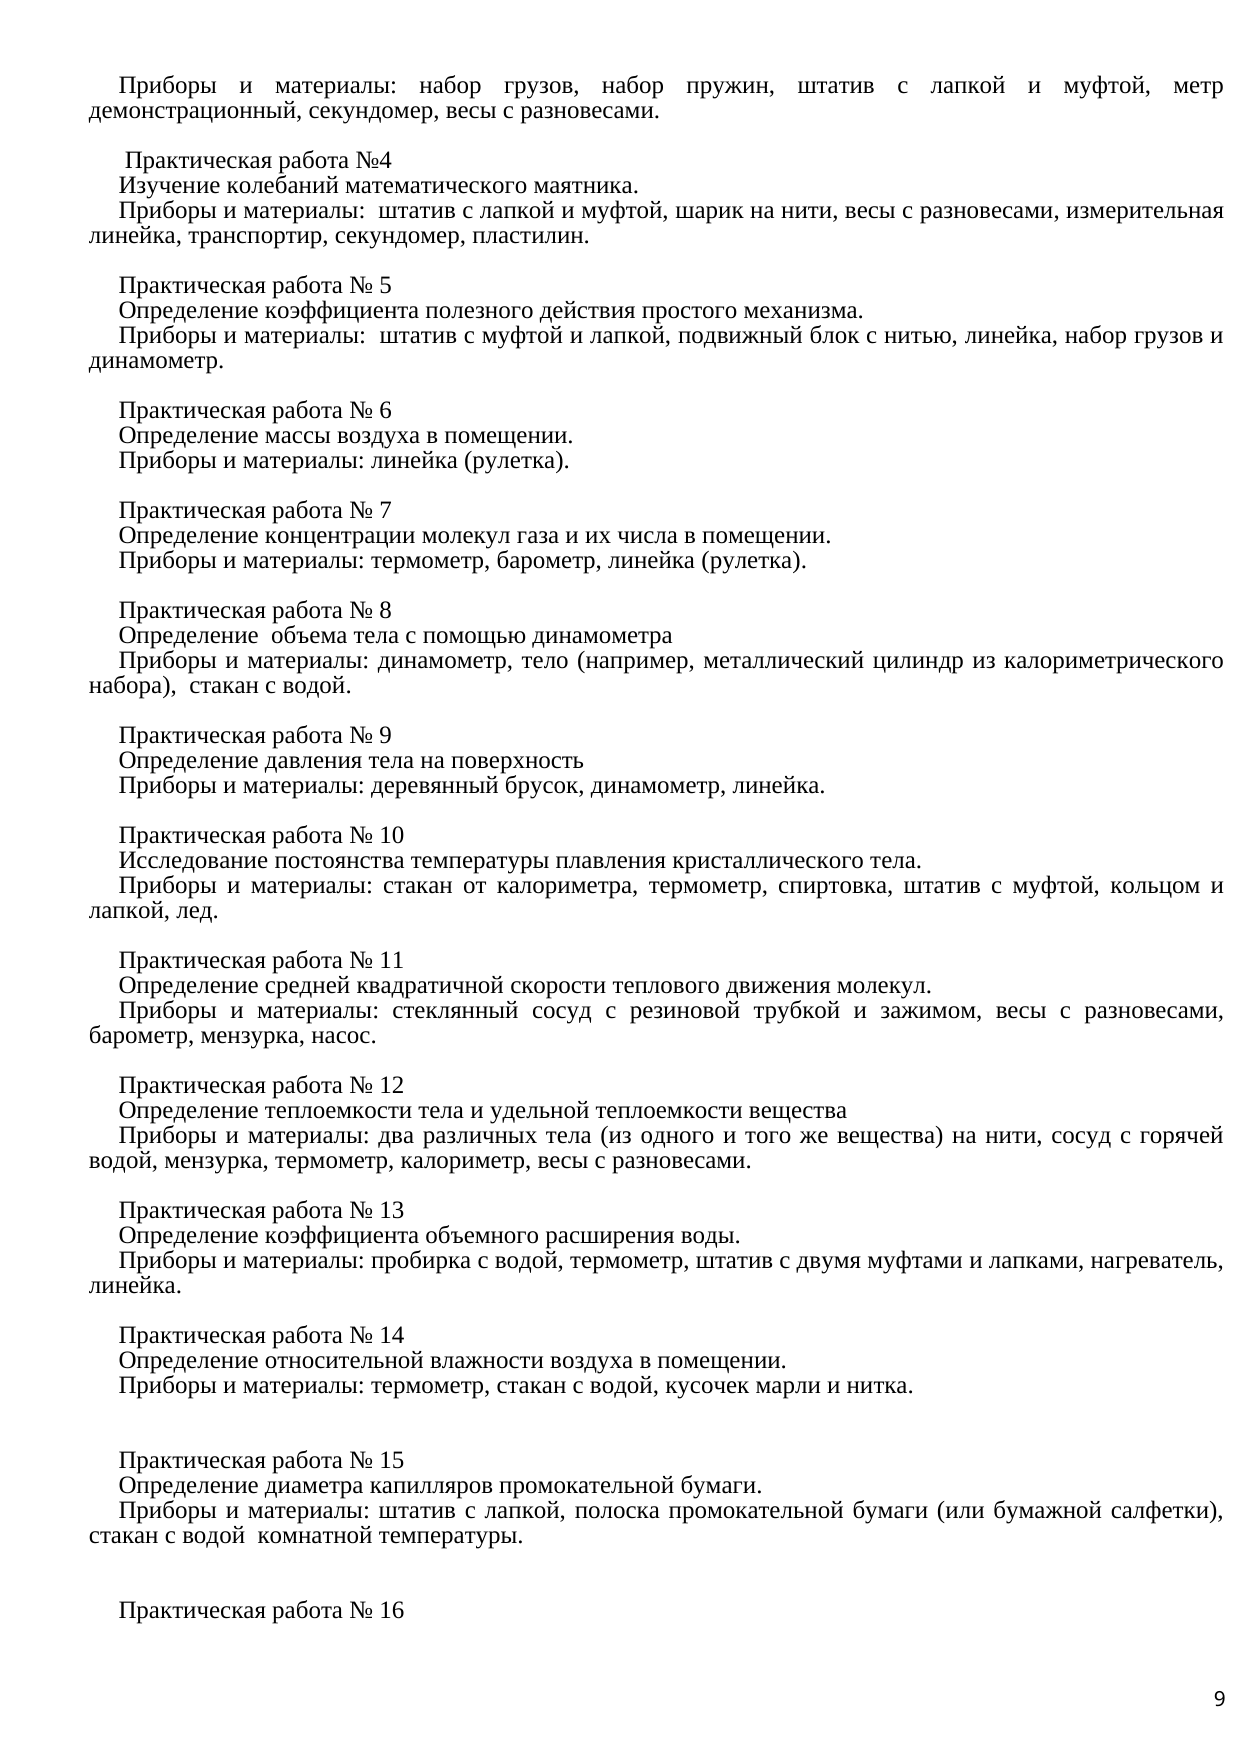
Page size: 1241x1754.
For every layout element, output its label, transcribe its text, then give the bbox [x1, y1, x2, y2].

text Приборы и материалы: линейка (рулетка). [89, 449, 1225, 474]
text Практическая работа № 11 [89, 949, 1225, 974]
text Определение давления тела на поверхность [89, 749, 1225, 774]
text Определение массы воздуха в помещении. [89, 424, 1225, 449]
text Определение средней квадратичной скорости теплового движения молекул. [89, 974, 1225, 999]
text Практическая работа № 9 [89, 724, 1225, 749]
text Определение коэффициента объемного расширения воды. [89, 1224, 1225, 1249]
text Практическая работа № 15 [89, 1449, 1225, 1474]
text Приборы и материалы: набор грузов, набор пружин, штатив с лапкой и муфтой, метр демонстрационный, секундомер, весы с разновесами. [89, 74, 1225, 124]
text Приборы и материалы: штатив с лапкой, полоска промокательной бумаги (или бумажной салфетки), стакан с водой комнатной температуры. [89, 1499, 1225, 1549]
text Определение относительной влажности воздуха в помещении. [89, 1349, 1225, 1374]
text Практическая работа № 10 [89, 824, 1225, 849]
text Приборы и материалы: стеклянный сосуд с резиновой трубкой и зажимом, весы с разновесами, барометр, мензурка, насос. [89, 999, 1225, 1049]
text Определение коэффициента полезного действия простого механизма. [89, 299, 1225, 324]
text Изучение колебаний математического маятника. [89, 174, 1225, 199]
text Приборы и материалы: динамометр, тело (например, металлический цилиндр из калориметрического набора), стакан с водой. [89, 649, 1225, 699]
text Приборы и материалы: термометр, барометр, линейка (рулетка). [89, 549, 1225, 574]
text Приборы и материалы: стакан от калориметра, термометр, спиртовка, штатив с муфтой, кольцом и лапкой, лед. [89, 874, 1225, 924]
text Практическая работа № 8 [89, 599, 1225, 624]
text Приборы и материалы: деревянный брусок, динамометр, линейка. [89, 774, 1225, 799]
text Приборы и материалы: пробирка с водой, термометр, штатив с двумя муфтами и лапками, нагреватель, линейка. [89, 1249, 1225, 1299]
text Определение теплоемкости тела и удельной теплоемкости вещества [89, 1099, 1225, 1124]
text Практическая работа № 16 [89, 1599, 1225, 1624]
text Приборы и материалы: штатив с лапкой и муфтой, шарик на нити, весы с разновесами, измерительная линейка, транспортир, секундомер, пластилин. [89, 199, 1225, 249]
text Определение концентрации молекул газа и их числа в помещении. [89, 524, 1225, 549]
text Практическая работа № 12 [89, 1074, 1225, 1099]
text Приборы и материалы: термометр, стакан с водой, кусочек марли и нитка. [89, 1374, 1225, 1399]
text Определение объема тела с помощью динамометра [89, 624, 1225, 649]
text Практическая работа № 14 [89, 1324, 1225, 1349]
text Практическая работа № 7 [89, 499, 1225, 524]
text Практическая работа № 13 [89, 1199, 1225, 1224]
text Практическая работа № 6 [89, 399, 1225, 424]
text Практическая работа № 5 [89, 274, 1225, 299]
text Приборы и материалы: два различных тела (из одного и того же вещества) на нити, сосуд с горячей водой, мензурка, термометр, калориметр, весы с разновесами. [89, 1124, 1225, 1174]
text Определение диаметра капилляров промокательной бумаги. [89, 1474, 1225, 1499]
text Исследование постоянства температуры плавления кристаллического тела. [89, 849, 1225, 874]
text Практическая работа №4 [89, 149, 1225, 174]
text Приборы и материалы: штатив с муфтой и лапкой, подвижный блок с нитью, линейка, набор грузов и динамометр. [89, 324, 1225, 374]
